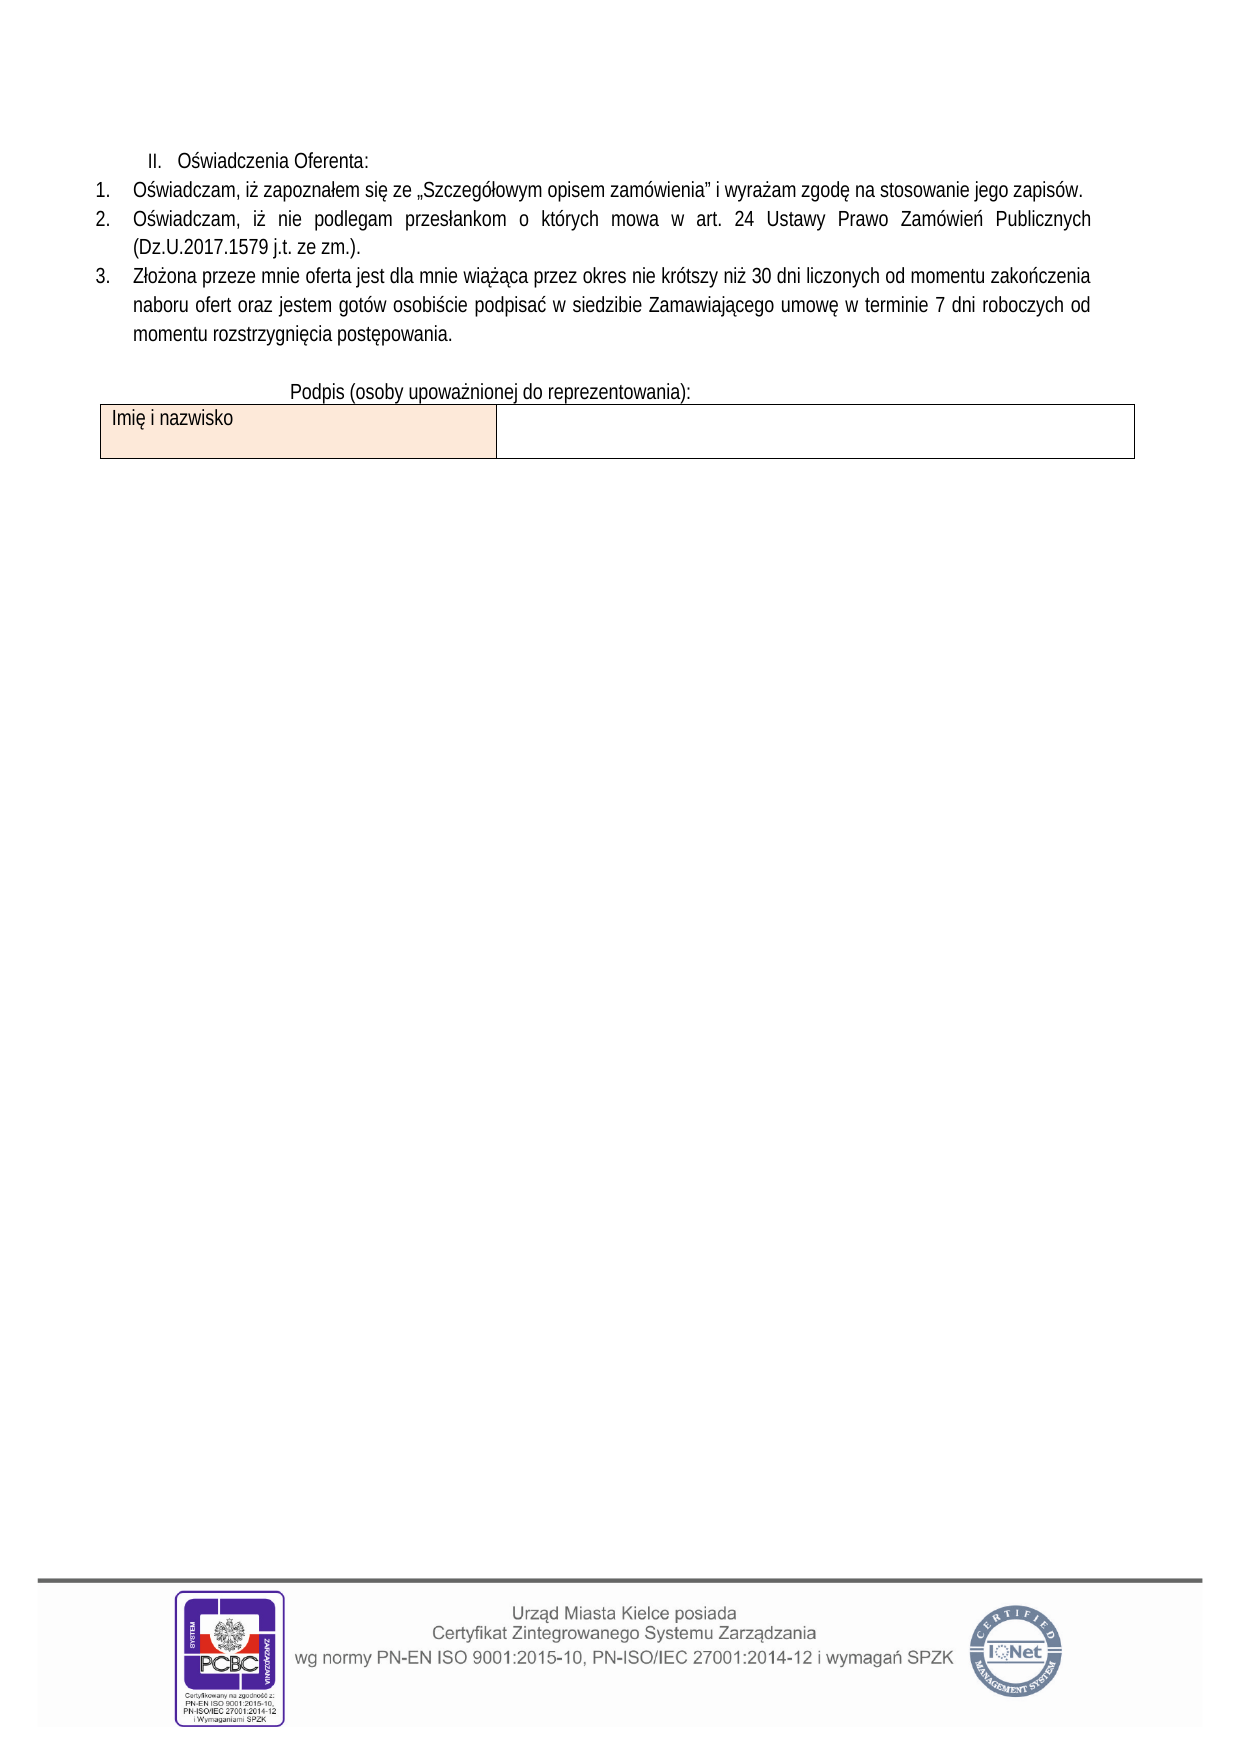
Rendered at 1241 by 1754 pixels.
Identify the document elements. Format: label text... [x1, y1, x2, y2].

list Złożona przeze mnie oferta jest dla mnie wiążąca przez okres nie krótszy niż 30 dni liczonych od momentu zakończenia naboru ofert oraz jestem gotów osobiście podpisać w siedzibie Zamawiającego umowę w terminie 7 dni roboczych od momentu rozstrzygnięcia postępowania. [95, 263, 1093, 346]
table_header [497, 405, 1134, 458]
picture [37, 1578, 1203, 1727]
table_header Imię i nazwisko [101, 405, 496, 458]
list Oświadczam, iż zapoznałem się ze „Szczegółowym opisem zamówienia” i wyrażam zgodę na stosowanie jego zapisów. [95, 177, 1093, 202]
list Oświadczenia Oferenta: [148, 148, 1093, 173]
list Podpis (osoby upoważnionej do reprezentowania): [290, 378, 1093, 404]
list Oświadczam, iż nie podlegam przesłankom o których mowa w art. 24 Ustawy Prawo Zamówień Publicznych (Dz.U.2017.1579 j.t. ze zm.). [95, 205, 1093, 259]
